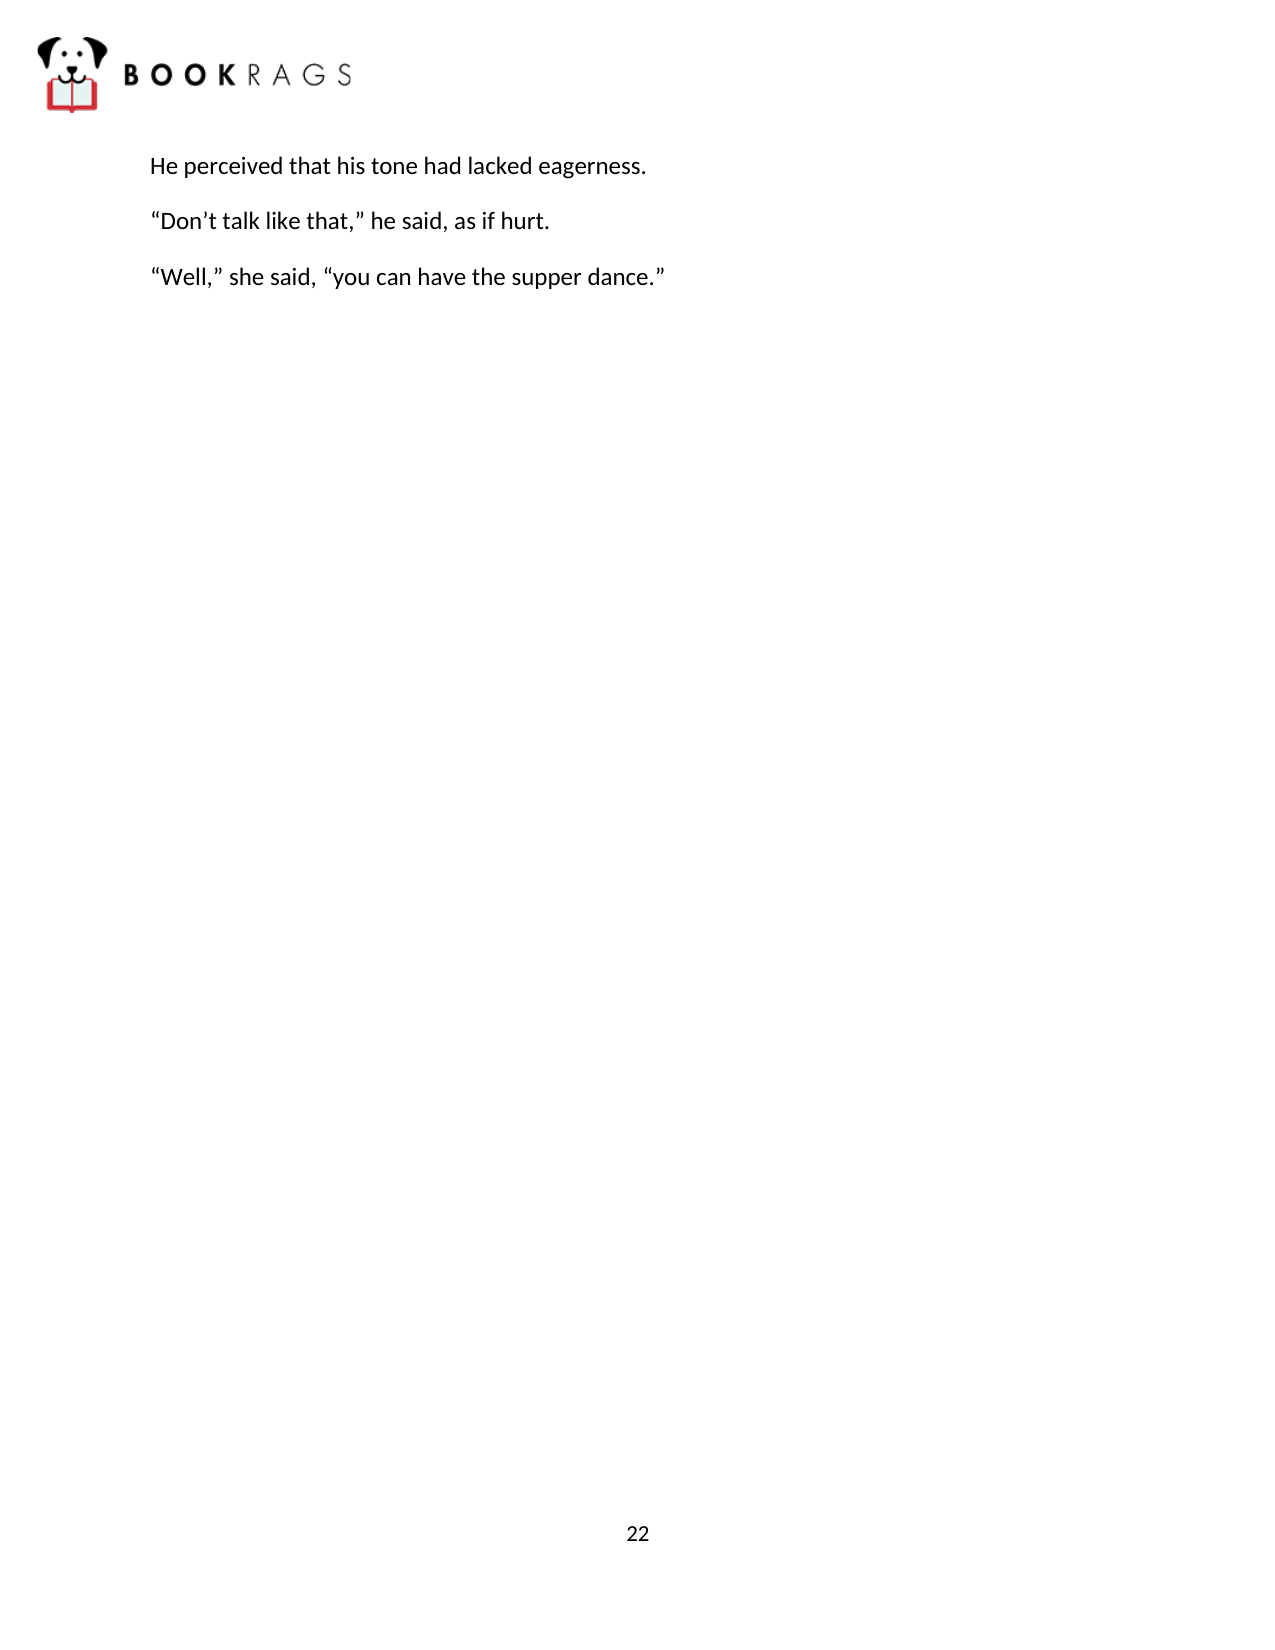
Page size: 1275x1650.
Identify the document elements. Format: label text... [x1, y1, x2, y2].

picture [37, 37, 351, 113]
text He perceived that his tone had lacked eagerness. [150, 150, 1125, 181]
text “Don’t talk like that,” he said, as if hurt. [150, 206, 1125, 236]
text “Well,” she said, “you can have the supper dance.” [150, 261, 1125, 292]
